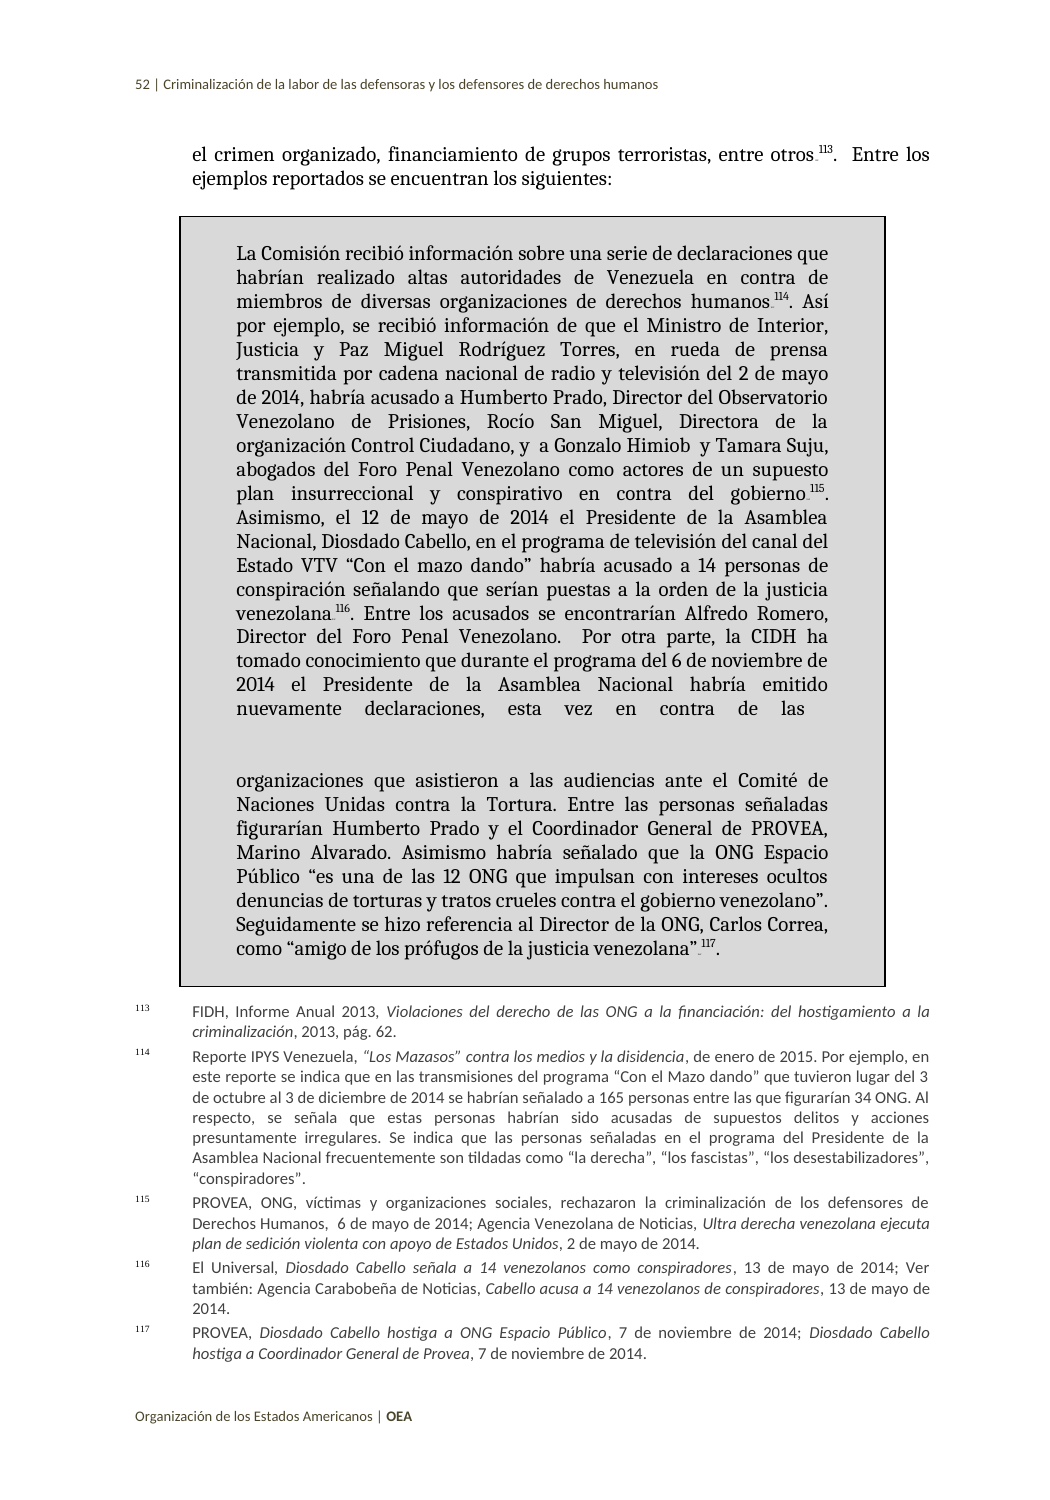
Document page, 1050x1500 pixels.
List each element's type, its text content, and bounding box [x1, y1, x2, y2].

table_header La Comisión recibió información sobre una serie de declaraciones que habrían realizado altas autoridades de Venezuela en contra de miembros de diversas organizaciones de derechos humanos113F. Así por ejemplo, se recibió información de que el Ministro de Interior, Justicia y Paz Miguel Rodríguez Torres, en rueda de prensa transmitida por cadena nacional de radio y televisión del 2 de mayo de 2014, habría acusado a Humberto Prado, Director del Observatorio Venezolano de Prisiones, Rocío San Miguel, Directora de la organización Control Ciudadano, y a Gonzalo Himiob y Tamara Suju, abogados del Foro Penal Venezolano como actores de un supuesto plan insurreccional y conspirativo en contra del gobierno114F. Asimismo, el 12 de mayo de 2014 el Presidente de la Asamblea Nacional, Diosdado Cabello, en el programa de televisión del canal del Estado VTV “Con el mazo dando” habría acusado a 14 personas de conspiración señalando que serían puestas a la orden de la justicia venezolana115F. Entre los acusados se encontrarían Alfredo Romero, Director del Foro Penal Venezolano. Por otra parte, la CIDH ha tomado conocimiento que durante el programa del 6 de noviembre de 2014 el Presidente de la Asamblea Nacional habría emitido nuevamente declaraciones, esta vez en contra de las organizaciones que asistieron a las audiencias ante el Comité de Naciones Unidas contra la Tortura. Entre las personas señaladas figurarían Humberto Prado y el Coordinador General de PROVEA, Marino Alvarado. Asimismo habría señalado que la ONG Espacio Público “es una de las 12 ONG que impulsan con intereses ocultos denuncias de torturas y tratos crueles contra el gobierno venezolano”. Seguidamente se hizo referencia al Director de la ONG, Carlos Correa, como “amigo de los prófugos de la justicia venezolana”116F. [181, 217, 884, 986]
text Por ejemplo, la Comisión ha recibido información de que, en algunos Estados, altos funcionarios han emitido declaraciones acusando a defensoras, defensores y organizaciones de conspirar contra el Estado, de injerencia extranjera, de colusión con el crimen organizado, financiamiento de grupos terroristas, entre otros112F. Entre los ejemplos reportados se encuentran los siguientes: [135, 143, 930, 191]
